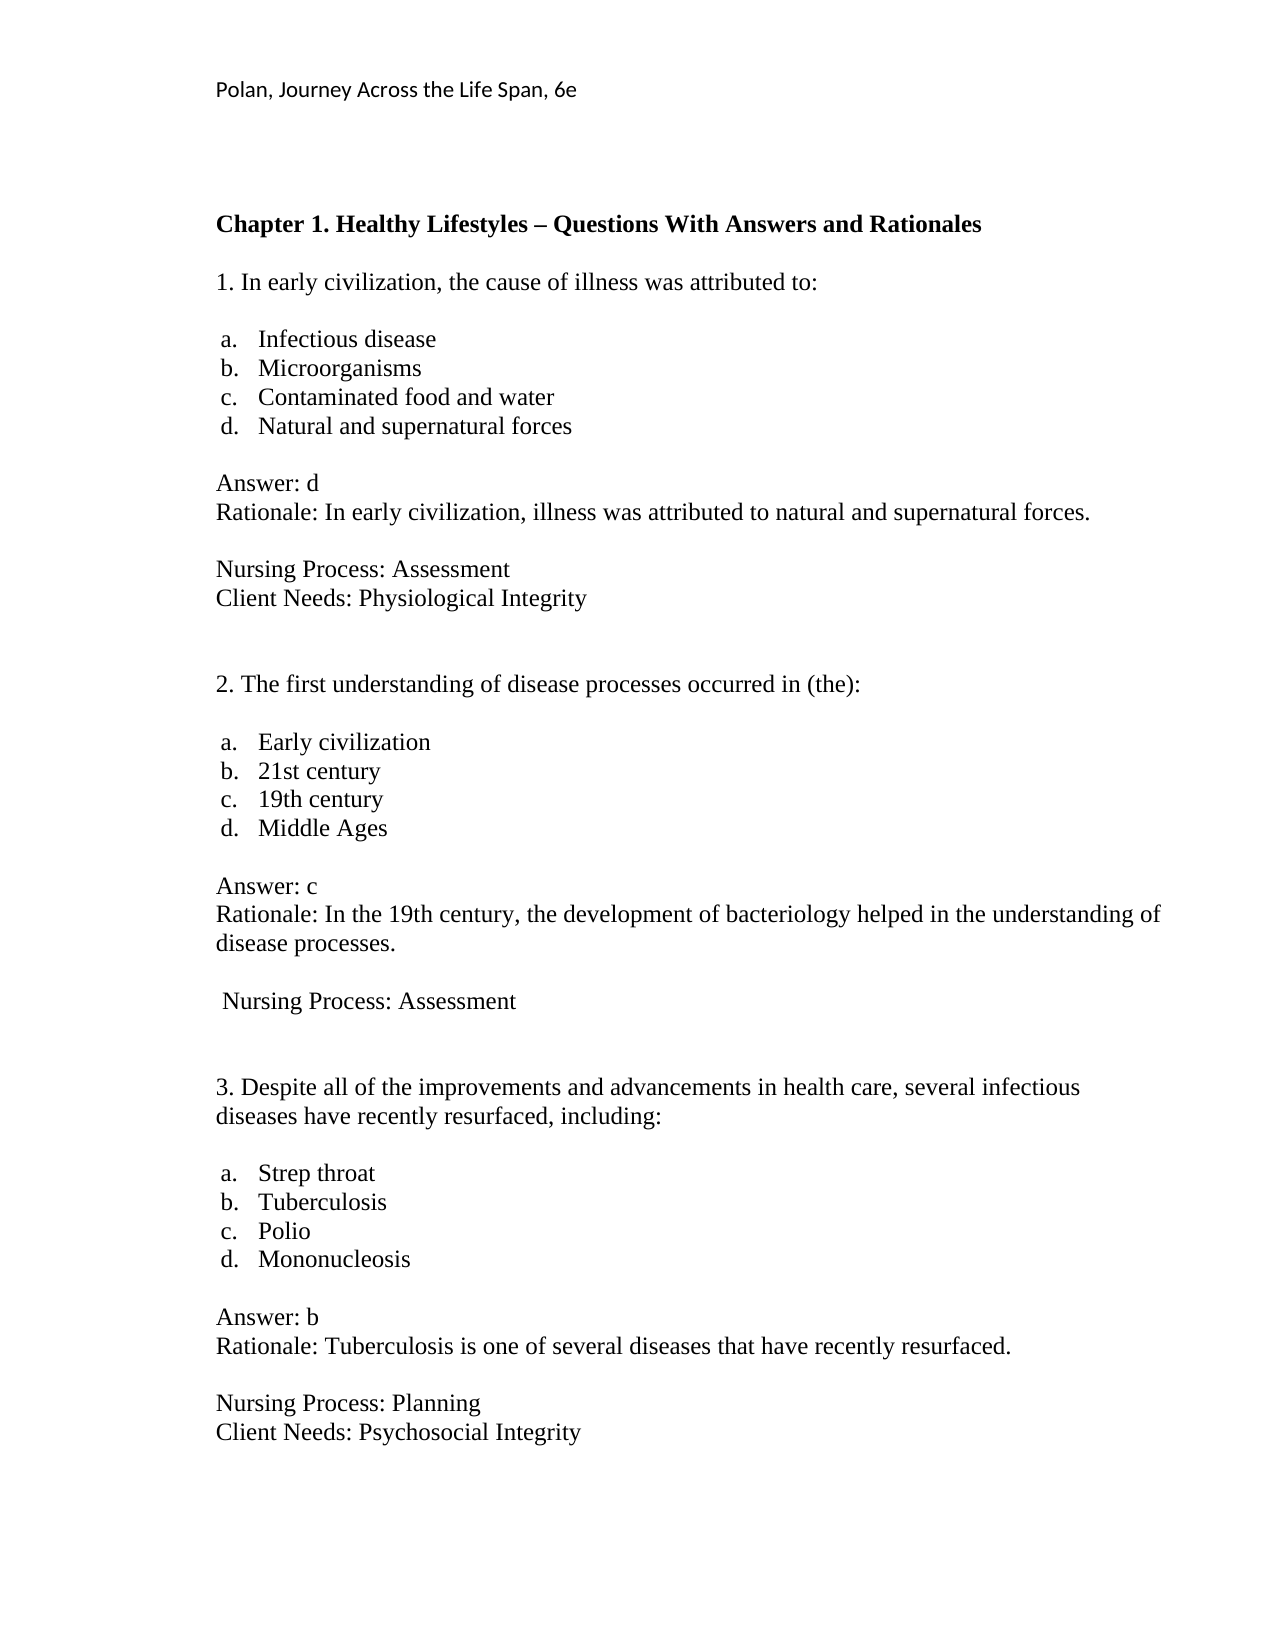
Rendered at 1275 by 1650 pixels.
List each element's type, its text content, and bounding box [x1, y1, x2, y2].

text Client Needs: Physiological Integrity [216, 583, 1162, 612]
table_cell d. [216, 411, 253, 439]
table_header a. [216, 1158, 253, 1187]
table_cell Microorganisms [253, 353, 1097, 382]
table_cell Natural and supernatural forces [253, 411, 1097, 439]
table_cell d. [216, 813, 253, 842]
table_cell b. [216, 353, 253, 382]
table_cell b. [216, 1187, 253, 1216]
table_header a. [216, 325, 253, 353]
text Rationale: In the 19th century, the development of bacteriology helped in the understanding of disease processes. [216, 899, 1162, 957]
table_cell c. [216, 382, 253, 411]
table_header Infectious disease [253, 325, 1097, 353]
text 3. Despite all of the improvements and advancements in health care, several infectious diseases have recently resurfaced, including: [216, 1072, 1162, 1129]
table_cell 19th century [253, 785, 1097, 813]
table_cell Polio [253, 1216, 1097, 1244]
text 1. In early civilization, the cause of illness was attributed to: [216, 267, 1162, 296]
table_cell b. [216, 756, 253, 784]
table_header Early civilization [253, 727, 1097, 756]
table_header a. [216, 727, 253, 756]
text Rationale: Tuberculosis is one of several diseases that have recently resurfaced. [216, 1331, 1162, 1359]
table_cell Middle Ages [253, 813, 1097, 842]
text Answer: b [216, 1302, 1162, 1331]
table_cell c. [216, 1216, 253, 1244]
text Nursing Process: Assessment [216, 986, 1162, 1014]
text Chapter 1. Healthy Lifestyles – Questions With Answers and Rationales [216, 209, 1162, 238]
table_cell Mononucleosis [253, 1245, 1097, 1273]
text Nursing Process: Planning [216, 1388, 1162, 1417]
table_cell Tuberculosis [253, 1187, 1097, 1216]
text Rationale: In early civilization, illness was attributed to natural and supernatural forces. [216, 497, 1162, 526]
text Answer: d [216, 468, 1162, 497]
text Answer: c [216, 871, 1162, 899]
table_cell c. [216, 785, 253, 813]
text Client Needs: Psychosocial Integrity [216, 1417, 1162, 1446]
table_cell Contaminated food and water [253, 382, 1097, 411]
table_cell 21st century [253, 756, 1097, 784]
table_cell d. [216, 1245, 253, 1273]
table_header Strep throat [253, 1158, 1097, 1187]
text Nursing Process: Assessment [216, 554, 1162, 583]
text 2. The first understanding of disease processes occurred in (the): [216, 669, 1162, 698]
